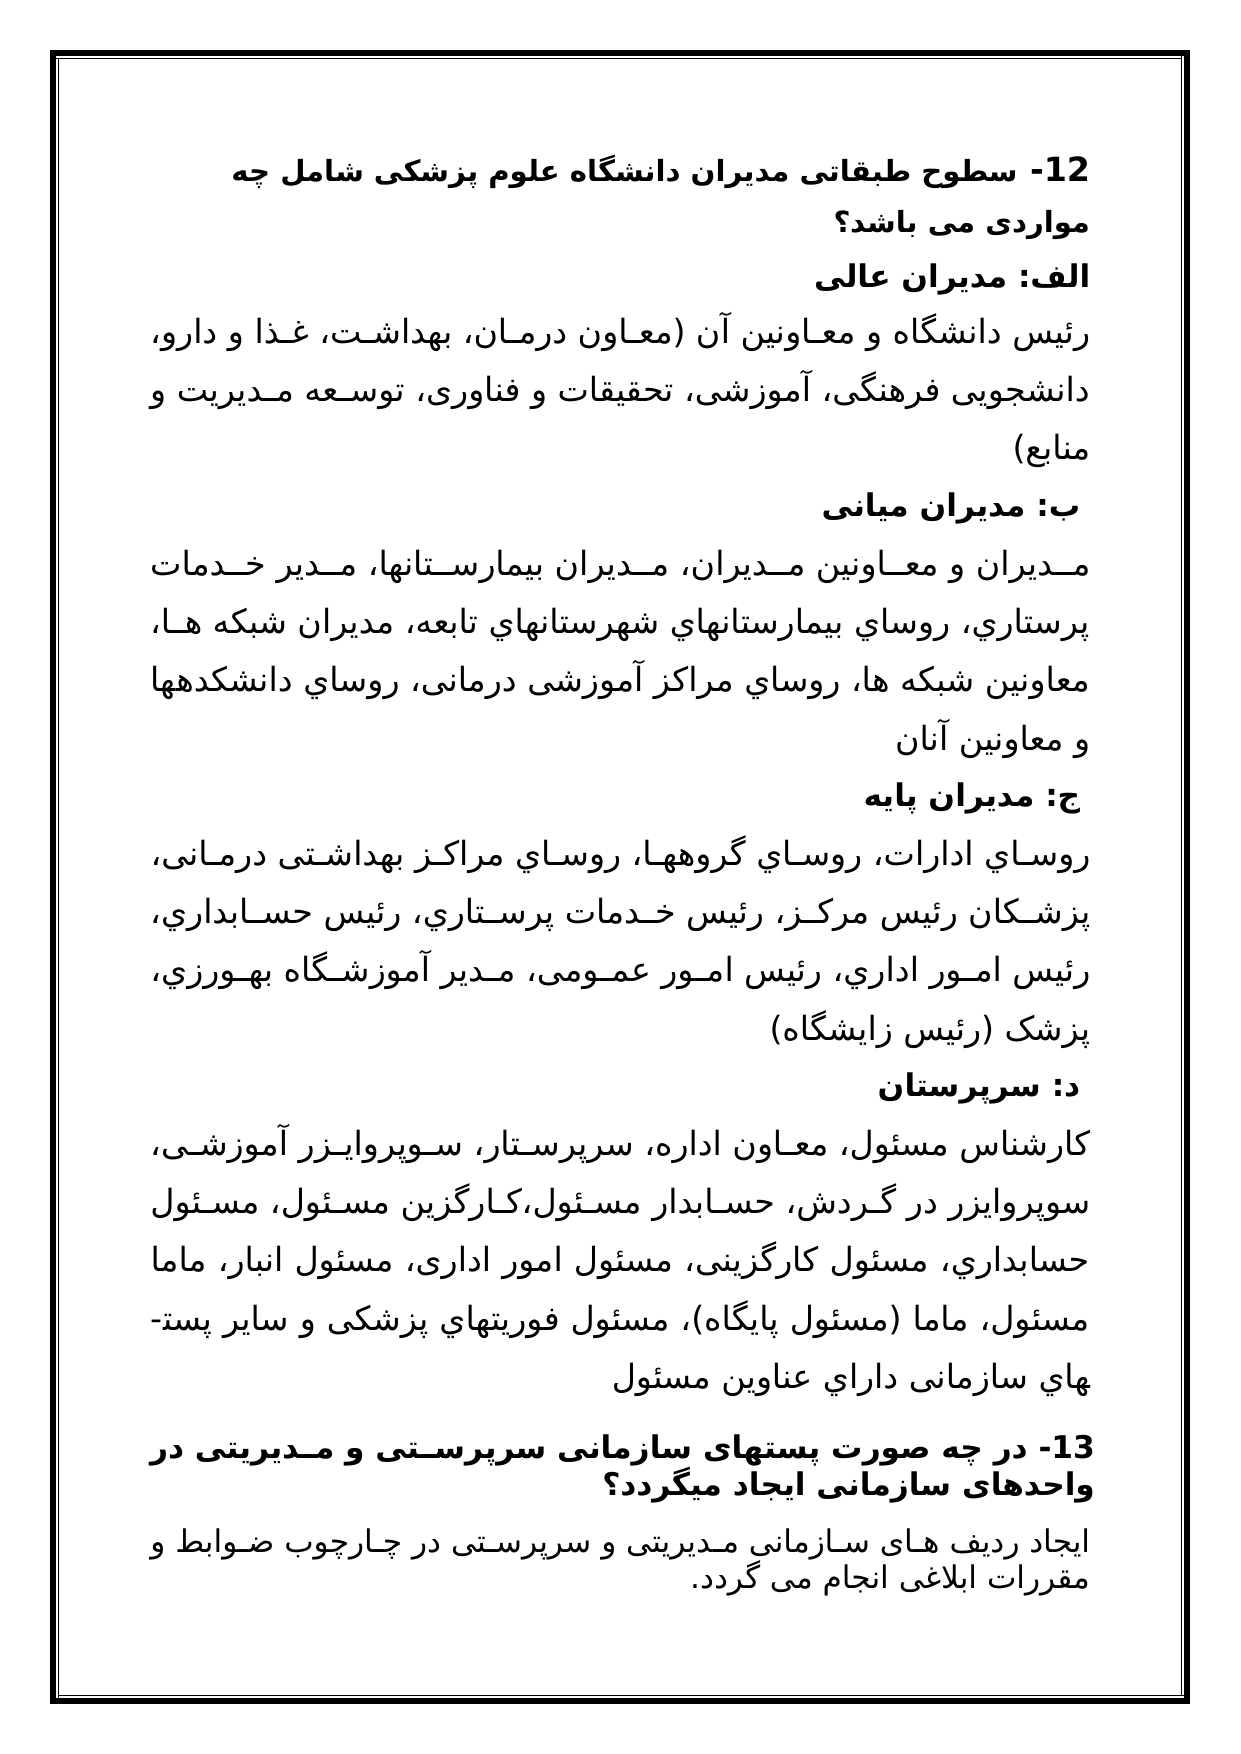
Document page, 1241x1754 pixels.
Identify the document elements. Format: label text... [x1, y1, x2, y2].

text 12- سطوح طبقاتی مدیران دانشگاه علوم پزشکی شامل چه مواردی می باشد؟ الف: مدیران عالی [150, 150, 1090, 294]
text 13- در چه صورت پستهای سازمانی سرپرستی و مدیریتی در واحدهای سازمانی ایجاد میگردد؟ [150, 1430, 1095, 1502]
text ایجاد ردیف های سازمانی مدیریتی و سرپرستی در چارچوب ضوابط و مقررات ابلاغی انجام می گردد. [150, 1523, 1090, 1596]
text ج: مدیران پایه [150, 777, 1080, 813]
text ب: مدیران میانی [150, 487, 1080, 523]
text کارشناس مسئول، معاون اداره، سرپرستار، سوپروایزر آموزشی، سوپروایزر در گردش، حسابدار مسئول،کارگزین مسئول، مسئول حسابداري، مسئول کارگزینی، مسئول امور اداری، مسئول انبار، ماما مسئول، ماما (مسئول پایگاه)، مسئول فوریتهاي پزشکی و سایر پستهاي سازمانی داراي عناوین مسئول [150, 1124, 1090, 1396]
text رئیس دانشگاه و معاونین آن (معاون درمان، بهداشت، غذا و دارو، دانشجویی فرهنگی، آموزشی، تحقیقات و فناوری، توسعه مدیریت و منابع) [150, 312, 1090, 468]
text روساي ادارات، روساي گروهها، روساي مراکز بهداشتی درمانی، پزشکان رئیس مرکز، رئیس خدمات پرستاري، رئیس حسابداري، رئیس امور اداري، رئیس امور عمومی، مدیر آموزشگاه بهورزي، پزشک (رئیس زایشگاه) [150, 834, 1090, 1048]
text مدیران و معاونین مدیران، مدیران بیمارستانها، مدیر خدمات پرستاري، روساي بیمارستانهاي شهرستانهاي تابعه، مدیران شبکه ها، معاونین شبکه ها، روساي مراکز آموزشی درمانی، روساي دانشکدهها و معاونین آنان [150, 544, 1090, 758]
text د: سرپرستان [150, 1067, 1080, 1104]
